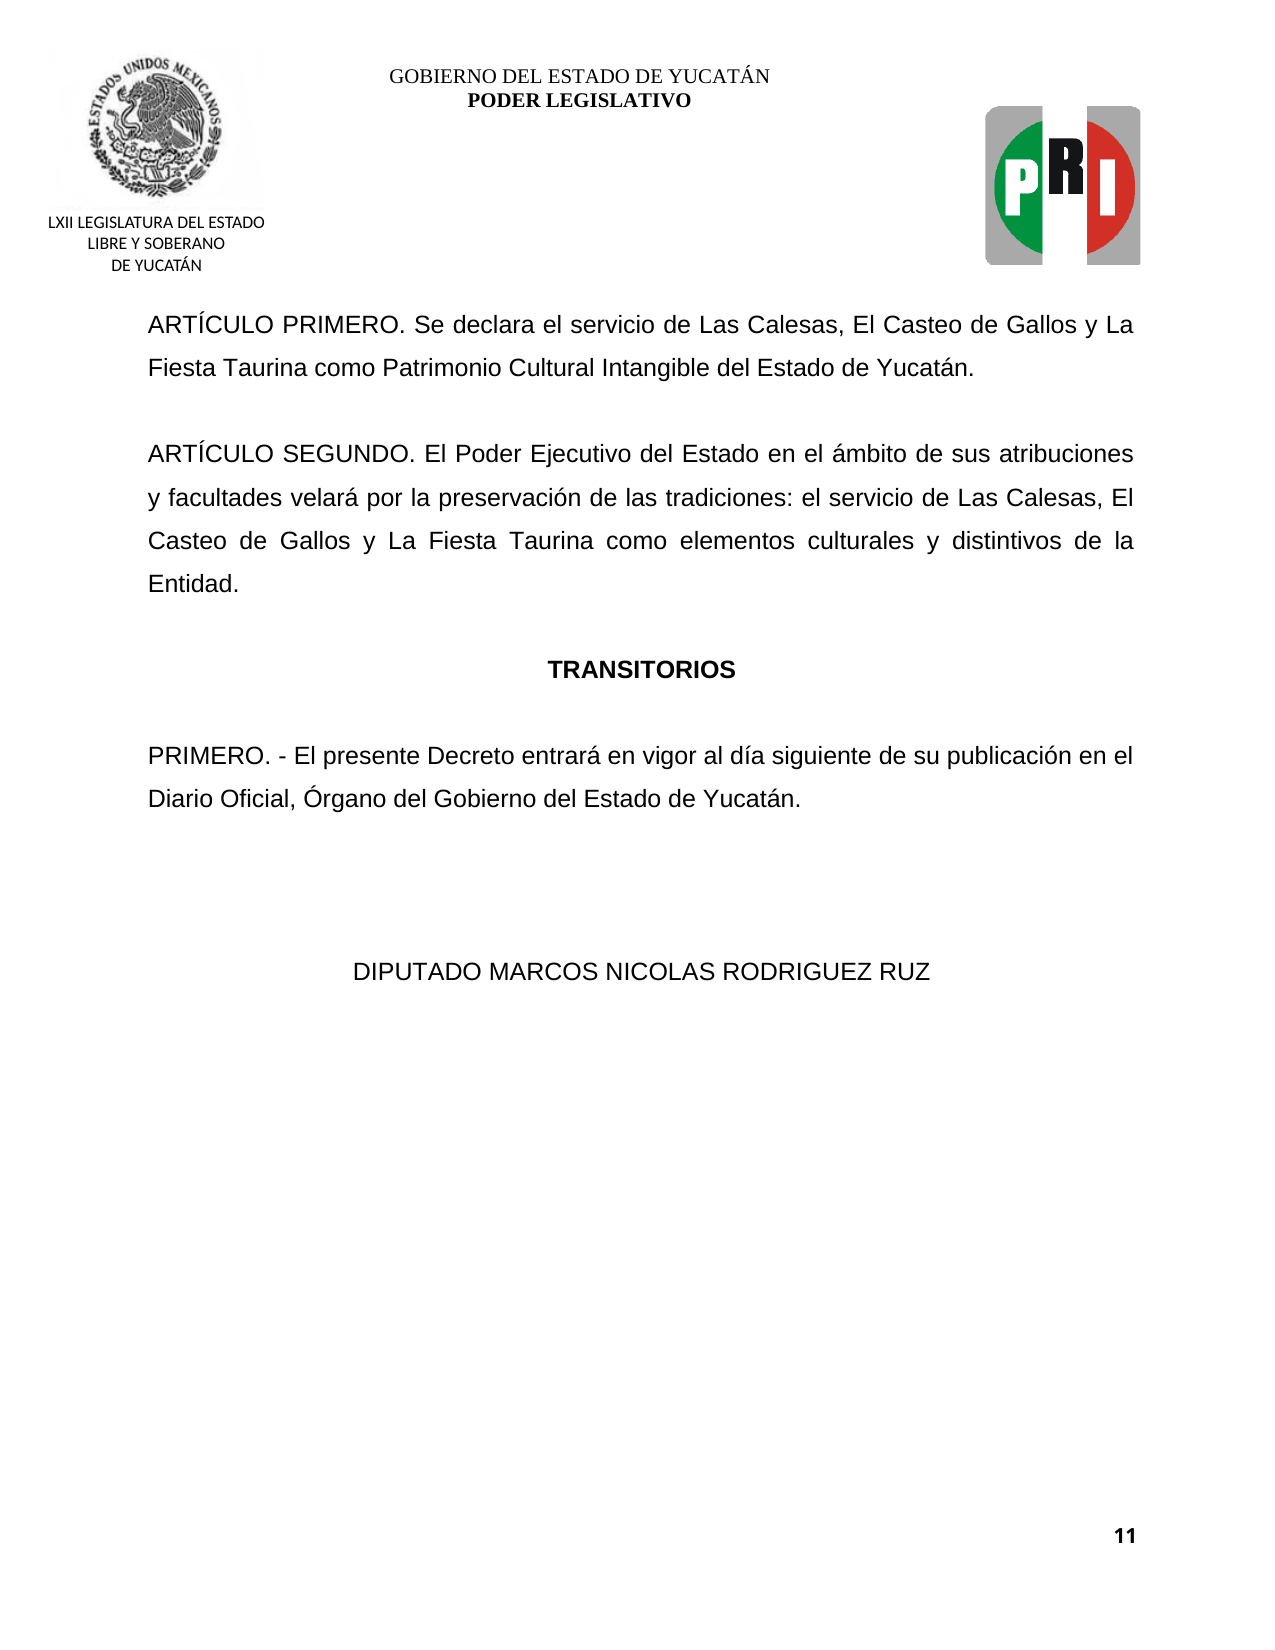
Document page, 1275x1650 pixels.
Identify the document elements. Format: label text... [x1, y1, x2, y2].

text ARTÍCULO PRIMERO. Se declara el servicio de Las Calesas, El Casteo de Gallos y La Fiesta Taurina como Patrimonio Cultural Intangible del Estado de Yucatán. [148, 310, 1136, 382]
text TRANSITORIOS [148, 655, 1136, 684]
text PRIMERO. - El presente Decreto entrará en vigor al día siguiente de su publicación en el Diario Oficial, Órgano del Gobierno del Estado de Yucatán. [148, 741, 1136, 813]
picture [46, 50, 267, 211]
text DIPUTADO MARCOS NICOLAS RODRIGUEZ RUZ [148, 957, 1136, 986]
text ARTÍCULO SEGUNDO. El Poder Ejecutivo del Estado en el ámbito de sus atribuciones y facultades velará por la preservación de las tradiciones: el servicio de Las Calesas, El Casteo de Gallos y La Fiesta Taurina como elementos culturales y distintivos de la Entidad. [148, 439, 1136, 598]
picture [984, 106, 1140, 263]
